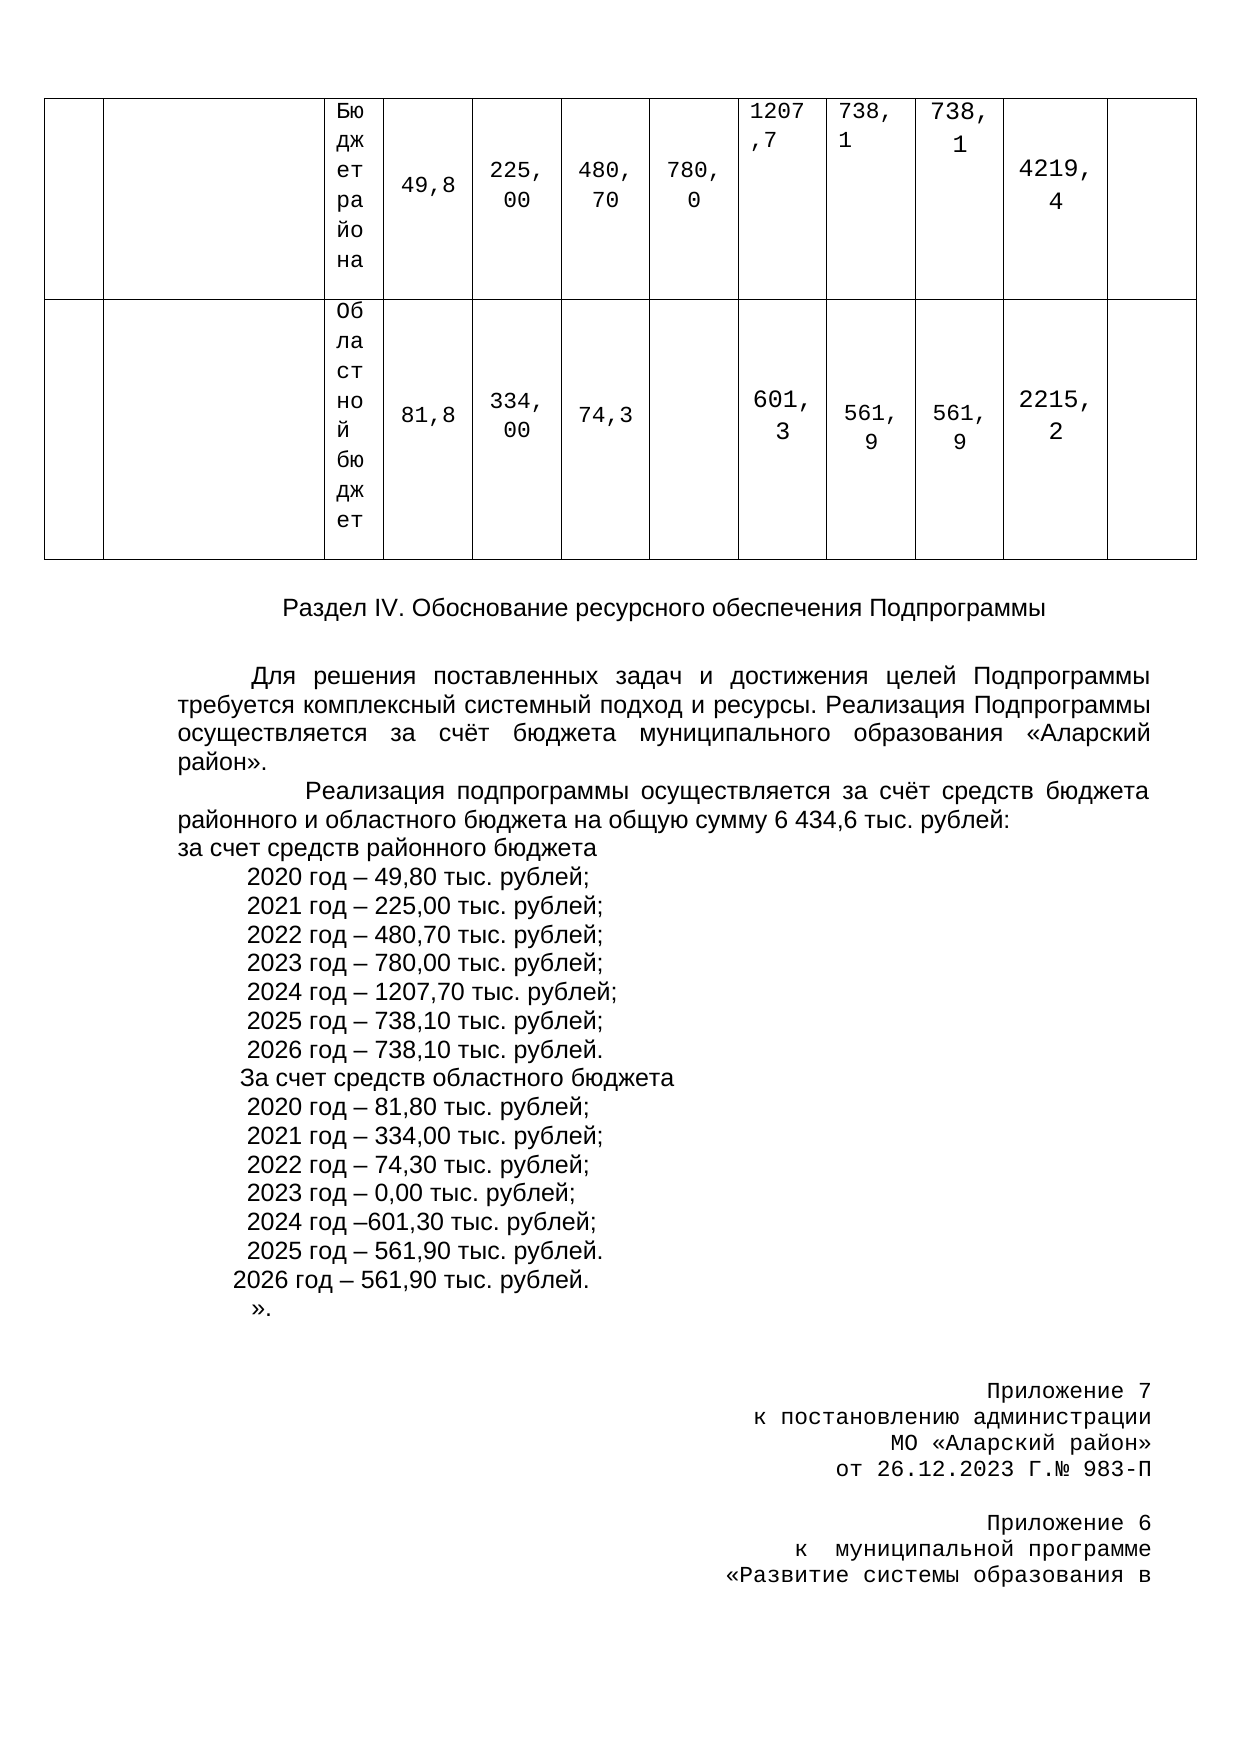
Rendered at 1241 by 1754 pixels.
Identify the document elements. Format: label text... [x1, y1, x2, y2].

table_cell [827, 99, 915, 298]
text 2023 год – 780,00 тыс. рублей; [177, 948, 1152, 977]
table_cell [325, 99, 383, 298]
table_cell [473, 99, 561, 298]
text 2026 год – 738,10 тыс. рублей. [177, 1034, 1152, 1063]
text 2026 год – 561,90 тыс. рублей. [177, 1264, 1152, 1293]
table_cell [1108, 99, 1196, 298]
text 2025 год – 561,90 тыс. рублей. [177, 1236, 1152, 1264]
text ». [177, 1293, 1152, 1322]
text 2025 год – 738,10 тыс. рублей; [177, 1006, 1152, 1034]
text Приложение 6 к муниципальной программе [177, 1511, 1152, 1563]
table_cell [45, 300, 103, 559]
text 2023 год – 0,00 тыс. рублей; [177, 1178, 1152, 1207]
text 2024 год –601,30 тыс. рублей; [177, 1207, 1152, 1236]
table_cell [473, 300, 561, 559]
text За счет средств областного бюджета [177, 1063, 1152, 1092]
text 2024 год – 1207,70 тыс. рублей; [177, 977, 1152, 1006]
text МО «Аларский район» [177, 1431, 1152, 1457]
text Реализация подпрограммы осуществляется за счёт средств бюджета районного и областного бюджета на общую сумму 6 434,6 тыс. рублей: [177, 776, 1152, 833]
text от 26.12.2023 Г.№ 983-П [177, 1457, 1152, 1483]
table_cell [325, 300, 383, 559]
text Для решения поставленных задач и достижения целей Подпрограммы требуется комплексный системный подход и ресурсы. Реализация Подпрограммы осуществляется за счёт бюджета муниципального образования «Аларский район». [177, 661, 1152, 776]
text к постановлению администрации [177, 1406, 1152, 1431]
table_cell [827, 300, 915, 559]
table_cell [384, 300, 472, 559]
text 2020 год – 49,80 тыс. рублей; [177, 862, 1152, 891]
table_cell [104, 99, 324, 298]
text 2022 год – 480,70 тыс. рублей; [177, 919, 1152, 948]
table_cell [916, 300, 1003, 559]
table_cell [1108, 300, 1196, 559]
text 2022 год – 74,30 тыс. рублей; [177, 1149, 1152, 1178]
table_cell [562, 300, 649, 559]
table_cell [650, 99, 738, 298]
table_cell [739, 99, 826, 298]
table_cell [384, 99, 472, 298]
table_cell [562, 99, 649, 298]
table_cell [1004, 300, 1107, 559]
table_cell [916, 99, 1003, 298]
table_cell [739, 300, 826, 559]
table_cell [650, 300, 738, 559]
text 2021 год – 334,00 тыс. рублей; [177, 1121, 1152, 1149]
text за счет средств районного бюджета [177, 833, 1152, 862]
text Приложение 7 [177, 1379, 1152, 1406]
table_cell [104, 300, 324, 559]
text 2021 год – 225,00 тыс. рублей; [177, 891, 1152, 919]
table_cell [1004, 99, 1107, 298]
text 2020 год – 81,80 тыс. рублей; [177, 1092, 1152, 1121]
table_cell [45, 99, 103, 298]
text «Развитие системы образования в [177, 1563, 1152, 1589]
subtitle Раздел IV. Обоснование ресурсного обеспечения Подпрограммы [177, 593, 1152, 622]
